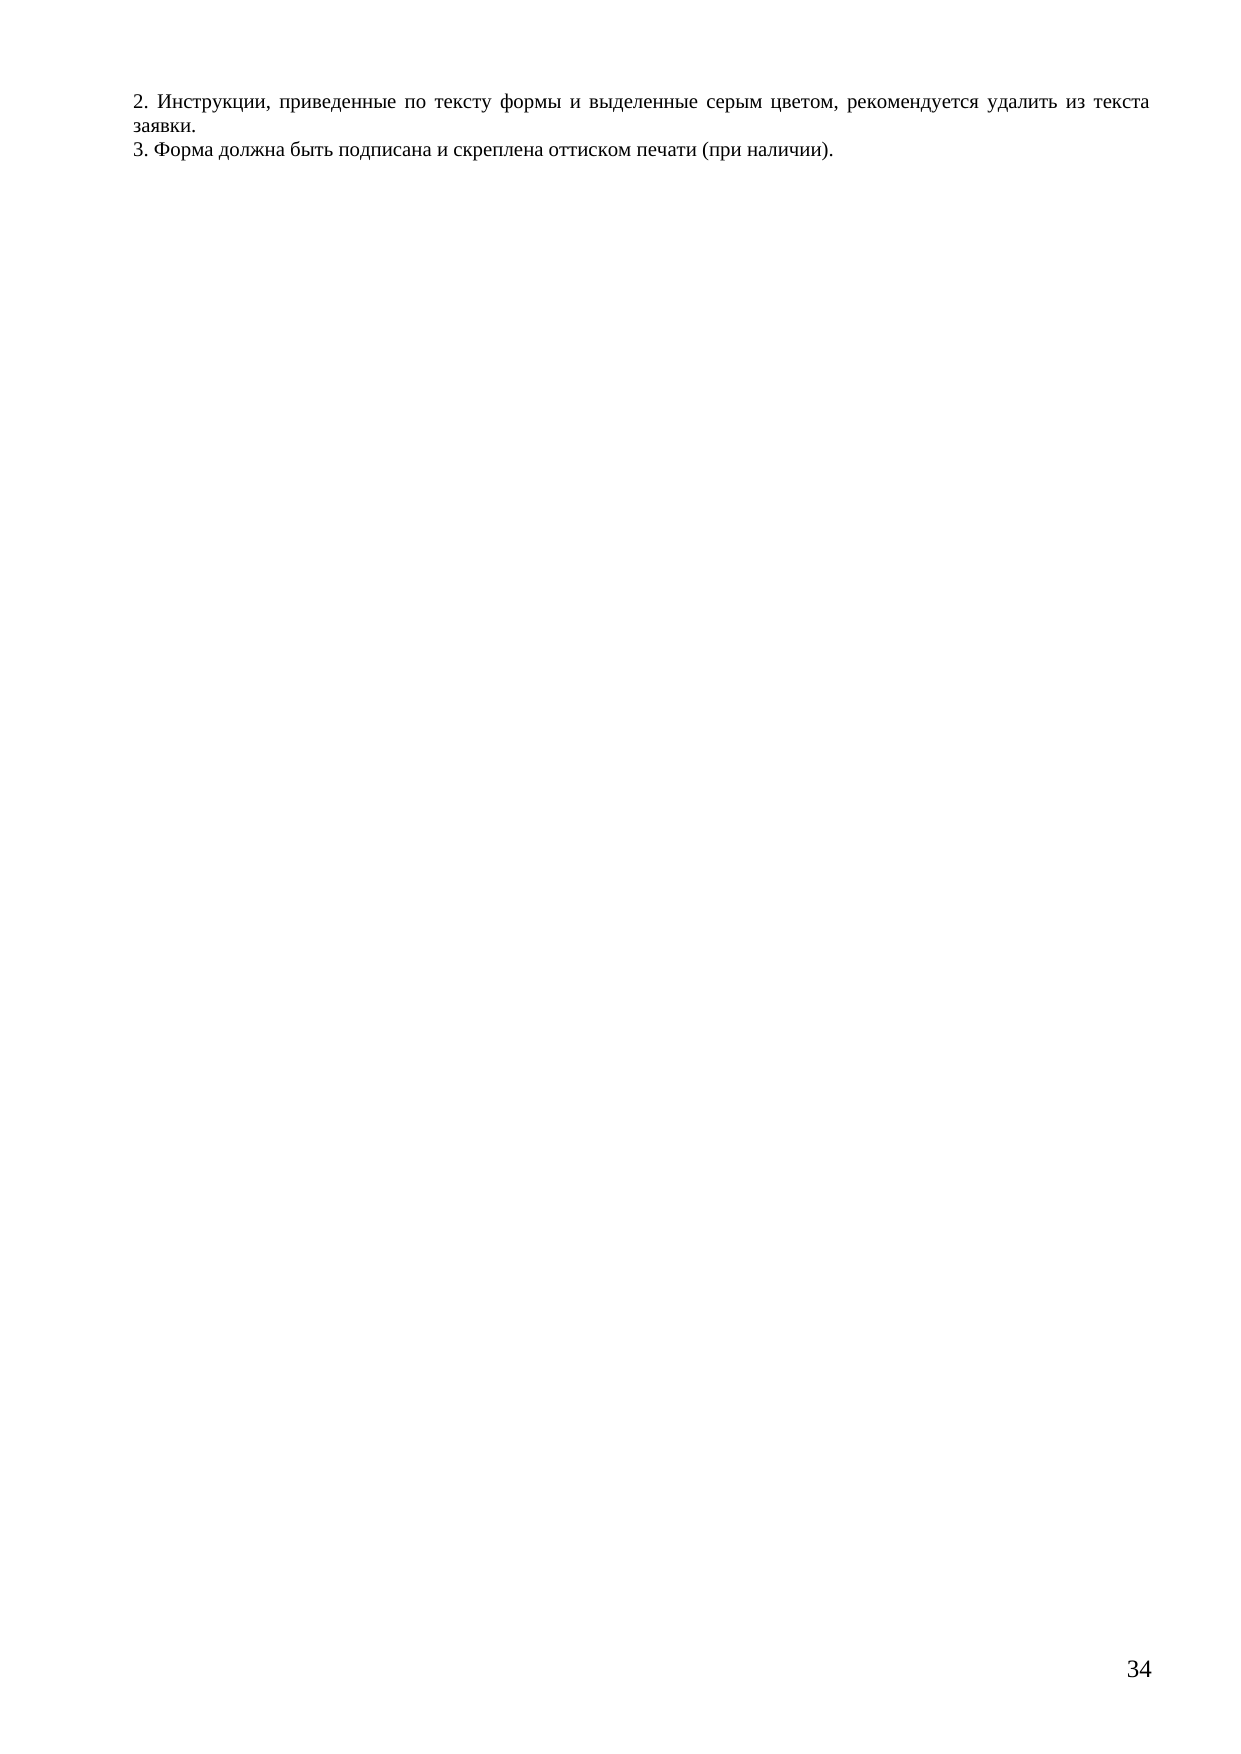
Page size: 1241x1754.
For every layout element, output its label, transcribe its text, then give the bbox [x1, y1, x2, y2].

text 2. Инструкции, приведенные по тексту формы и выделенные серым цветом, рекомендуется удалить из текста заявки. [133, 89, 1152, 137]
text 3. Форма должна быть подписана и скреплена оттиском печати (при наличии). [133, 137, 1152, 161]
